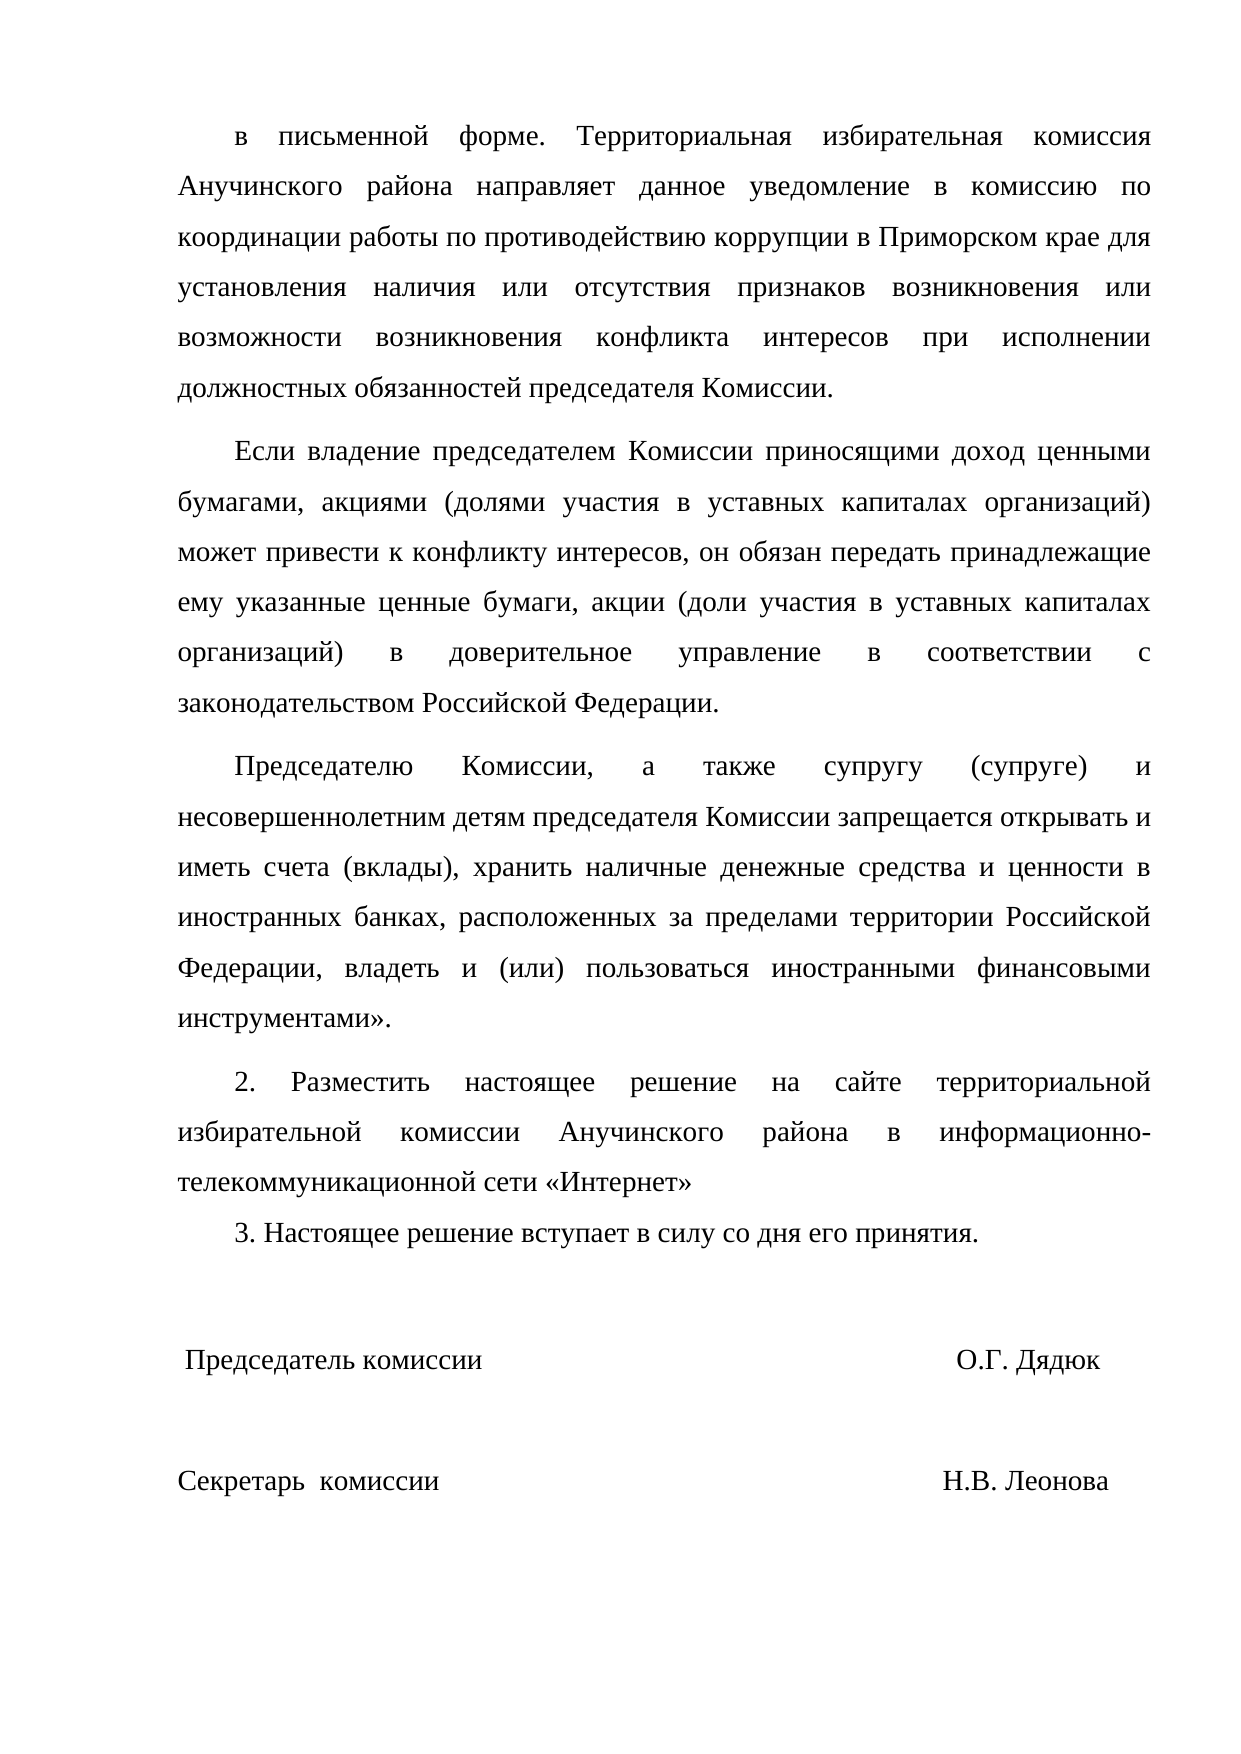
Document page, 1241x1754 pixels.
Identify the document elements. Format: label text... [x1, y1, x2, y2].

text Секретарь комиссии Н.В. Леонова [177, 1463, 1152, 1497]
text 2. Разместить настоящее решение на сайте территориальной избирательной комиссии Анучинского района в информационно-телекоммуникационной сети «Интернет» [177, 1064, 1152, 1198]
text 3. Настоящее решение вступает в силу со дня его принятия. [177, 1215, 1152, 1248]
text Председателю Комиссии, а также супругу (супруге) и несовершеннолетним детям председателя Комиссии запрещается открывать и иметь счета (вклады), хранить наличные денежные средства и ценности в иностранных банках, расположенных за пределами территории Российской Федерации, владеть и (или) пользоваться иностранными финансовыми инструментами». [177, 748, 1152, 1034]
text Если владение председателем Комиссии приносящими доход ценными бумагами, акциями (долями участия в уставных капиталах организаций) может привести к конфликту интересов, он обязан передать принадлежащие ему указанные ценные бумаги, акции (доли участия в уставных капиталах организаций) в доверительное управление в соответствии с законодательством Российской Федерации. [177, 433, 1152, 718]
text Председатель комиссии О.Г. Дядюк [177, 1342, 1152, 1376]
text в письменной форме. Территориальная избирательная комиссия Анучинского района направляет данное уведомление в комиссию по координации работы по противодействию коррупции в Приморском крае для установления наличия или отсутствия признаков возникновения или возможности возникновения конфликта интересов при исполнении должностных обязанностей председателя Комиссии. [177, 118, 1152, 403]
